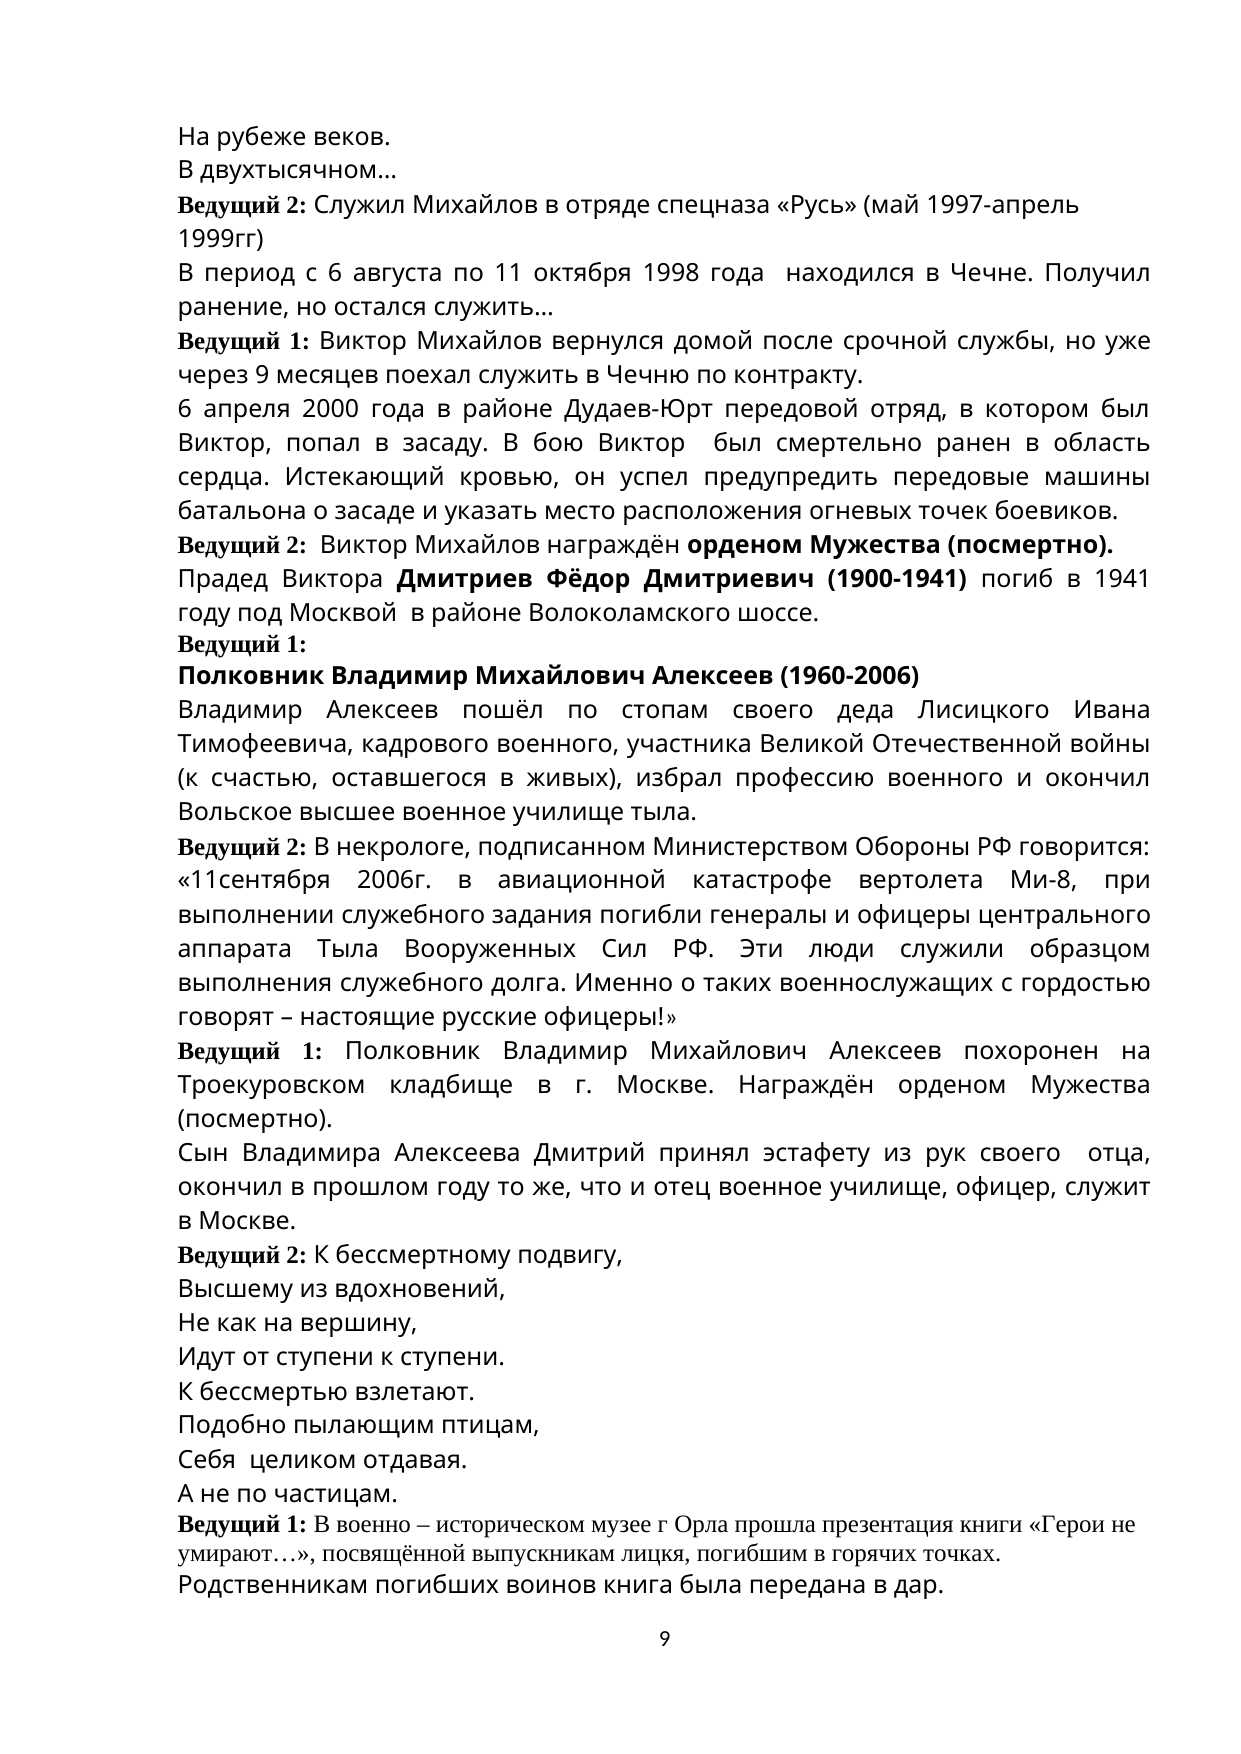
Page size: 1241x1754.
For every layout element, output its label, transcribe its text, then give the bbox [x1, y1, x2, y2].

text Ведущий 1: [177, 629, 1152, 658]
text Ведущий 2: К бессмертному подвигу, [177, 1237, 1152, 1271]
text 6 апреля 2000 года в районе Дудаев-Юрт передовой отряд, в котором был Виктор, попал в засаду. В бою Виктор был смертельно ранен в область сердца. Истекающий кровью, он успел предупредить передовые машины батальона о засаде и указать место расположения огневых точек боевиков. [177, 391, 1152, 527]
text «11сентября 2006г. в авиационной катастрофе вертолета Ми-8, при выполнении служебного задания погибли генералы и офицеры центрального аппарата Тыла Вооруженных Сил РФ. Эти люди служили образцом выполнения служебного долга. Именно о таких военнослужащих с гордостью говорят – настоящие русские офицеры!» [177, 862, 1152, 1032]
text Ведущий 1: Полковник Владимир Михайлович Алексеев похоронен на Троекуровском кладбище в г. Москве. Награждён орденом Мужества (посмертно). [177, 1032, 1152, 1135]
text В период с 6 августа по 11 октября 1998 года находился в Чечне. Получил ранение, но остался служить… [177, 254, 1152, 322]
text Подобно пылающим птицам, [177, 1407, 1152, 1441]
text Сын Владимира Алексеева Дмитрий принял эстафету из рук своего отца, окончил в прошлом году то же, что и отец военное училище, офицер, служит в Москве. [177, 1135, 1152, 1237]
text Идут от ступени к ступени. [177, 1339, 1152, 1373]
text Владимир Алексеев пошёл по стопам своего деда Лисицкого Ивана Тимофеевича, кадрового военного, участника Великой Отечественной войны (к счастью, оставшегося в живых), избрал профессию военного и окончил Вольское высшее военное училище тыла. [177, 692, 1152, 828]
text Не как на вершину, [177, 1305, 1152, 1339]
text Ведущий 2: Виктор Михайлов награждён орденом Мужества (посмертно). [177, 527, 1152, 561]
text На рубеже веков. В двухтысячном… Ведущий 2: Служил Михайлов в отряде спецназа «Русь» (май 1997-апрель 1999гг) [177, 118, 1152, 254]
text Ведущий 1: В военно – историческом музее г Орла прошла презентация книги «Герои не умирают…», посвящённой выпускникам лицкя, погибшим в горячих точках. [177, 1509, 1152, 1567]
text Полковник Владимир Михайлович Алексеев (1960-2006) [177, 658, 1152, 692]
text Родственникам погибших воинов книга была передана в дар. [177, 1567, 1152, 1601]
text Себя целиком отдавая. [177, 1441, 1152, 1475]
text Прадед Виктора Дмитриев Фёдор Дмитриевич (1900-1941) погиб в 1941 году под Москвой в районе Волоколамского шоссе. [177, 561, 1152, 629]
text Ведущий 1: Виктор Михайлов вернулся домой после срочной службы, но уже через 9 месяцев поехал служить в Чечню по контракту. [177, 322, 1152, 391]
text А не по частицам. [177, 1475, 1152, 1509]
text Ведущий 2: В некрологе, подписанном Министерством Обороны РФ говорится: [177, 828, 1152, 862]
text Высшему из вдохновений, [177, 1271, 1152, 1305]
text К бессмертью взлетают. [177, 1373, 1152, 1407]
